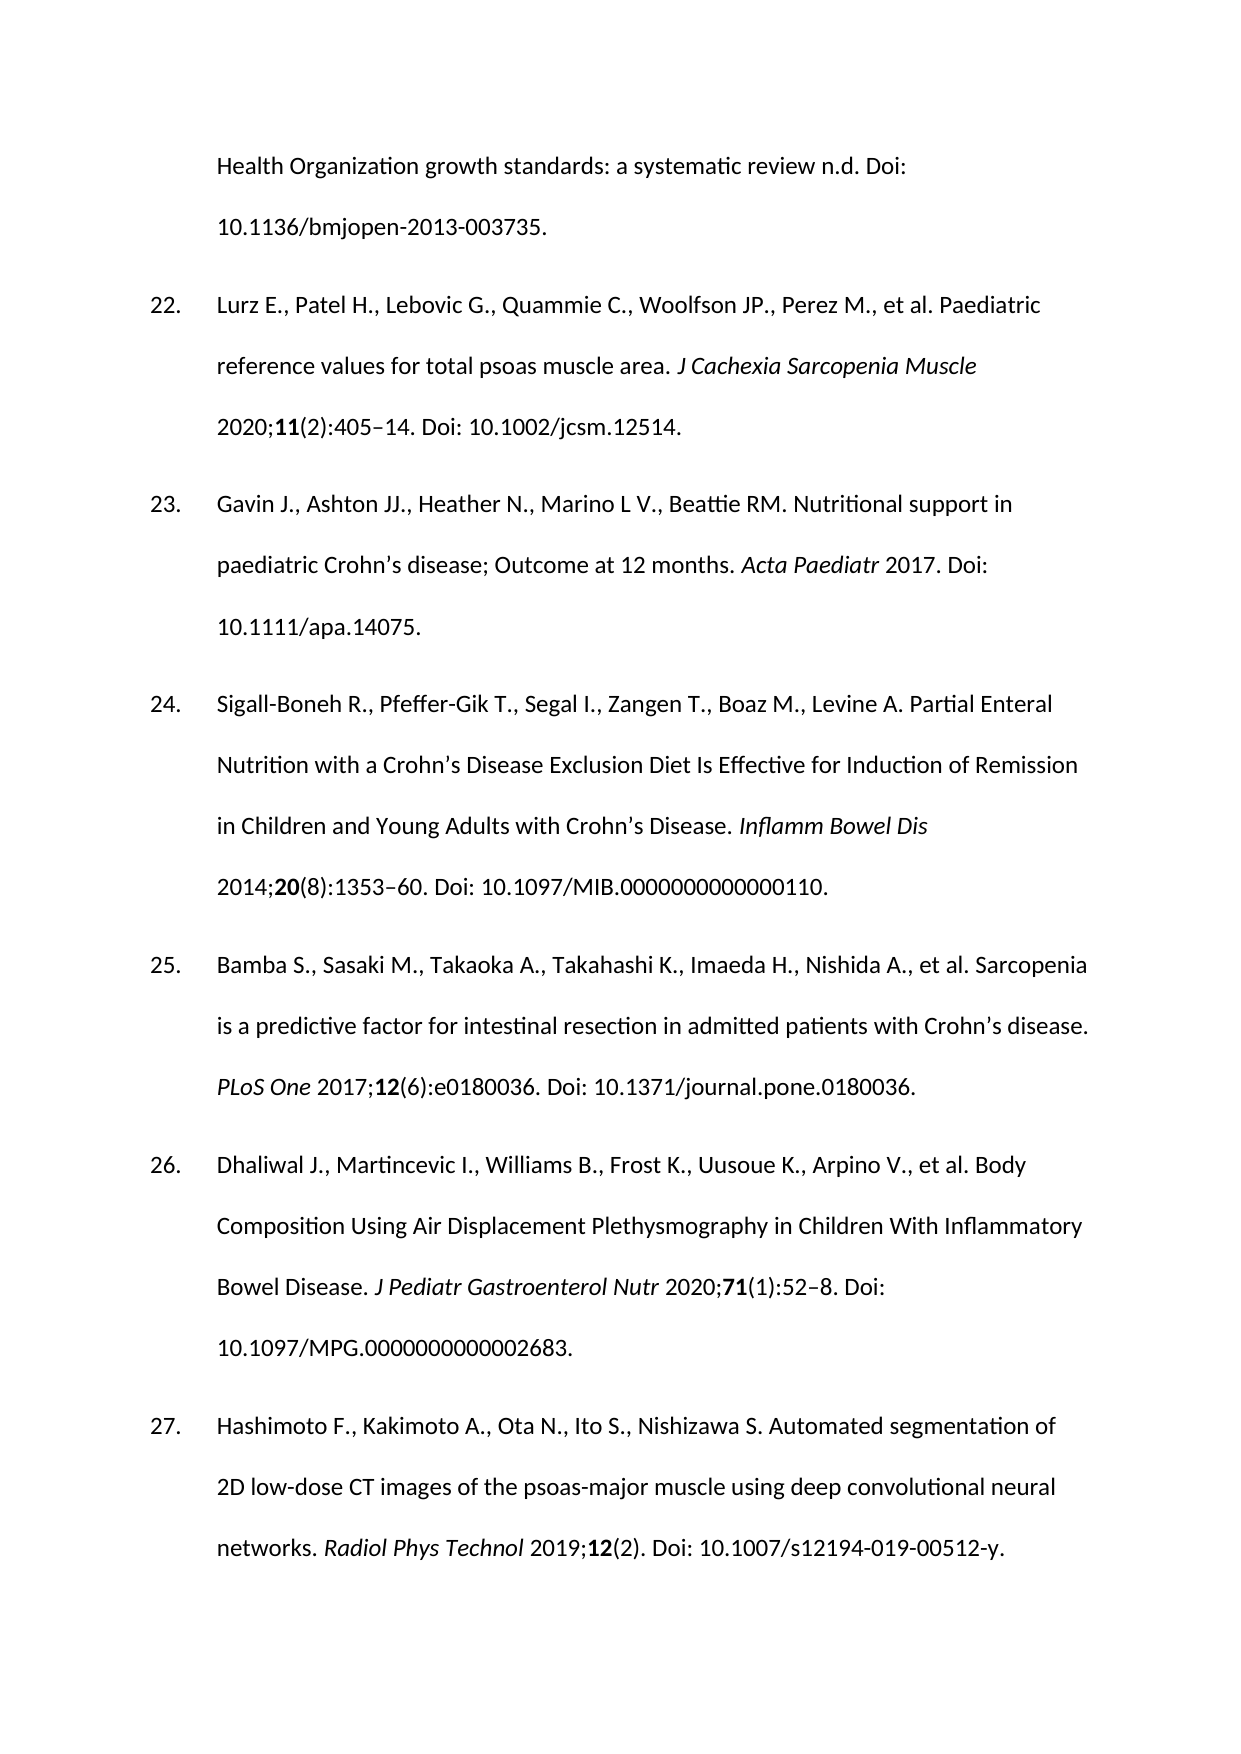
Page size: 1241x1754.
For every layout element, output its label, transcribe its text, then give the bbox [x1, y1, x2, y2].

text 24. Sigall-Boneh R., Pfeffer-Gik T., Segal I., Zangen T., Boaz M., Levine A. Partial Enteral Nutrition with a Crohnʼs Disease Exclusion Diet Is Effective for Induction of Remission in Children and Young Adults with Crohnʼs Disease. Inflamm Bowel Dis 2014;20(8):1353–60. Doi: 10.1097/MIB.0000000000000110. [150, 688, 1090, 902]
text 23. Gavin J., Ashton JJ., Heather N., Marino L V., Beattie RM. Nutritional support in paediatric Crohn’s disease; Outcome at 12 months. Acta Paediatr 2017. Doi: 10.1111/apa.14075. [150, 488, 1090, 641]
text 22. Lurz E., Patel H., Lebovic G., Quammie C., Woolfson JP., Perez M., et al. Paediatric reference values for total psoas muscle area. J Cachexia Sarcopenia Muscle 2020;11(2):405–14. Doi: 10.1002/jcsm.12514. [150, 289, 1090, 441]
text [150, 150, 1090, 242]
text 26. Dhaliwal J., Martincevic I., Williams B., Frost K., Uusoue K., Arpino V., et al. Body Composition Using Air Displacement Plethysmography in Children With Inflammatory Bowel Disease. J Pediatr Gastroenterol Nutr 2020;71(1):52–8. Doi: 10.1097/MPG.0000000000002683. [150, 1149, 1090, 1363]
text 27. Hashimoto F., Kakimoto A., Ota N., Ito S., Nishizawa S. Automated segmentation of 2D low-dose CT images of the psoas-major muscle using deep convolutional neural networks. Radiol Phys Technol 2019;12(2). Doi: 10.1007/s12194-019-00512-y. [150, 1410, 1090, 1562]
text 25. Bamba S., Sasaki M., Takaoka A., Takahashi K., Imaeda H., Nishida A., et al. Sarcopenia is a predictive factor for intestinal resection in admitted patients with Crohn’s disease. PLoS One 2017;12(6):e0180036. Doi: 10.1371/journal.pone.0180036. [150, 949, 1090, 1102]
